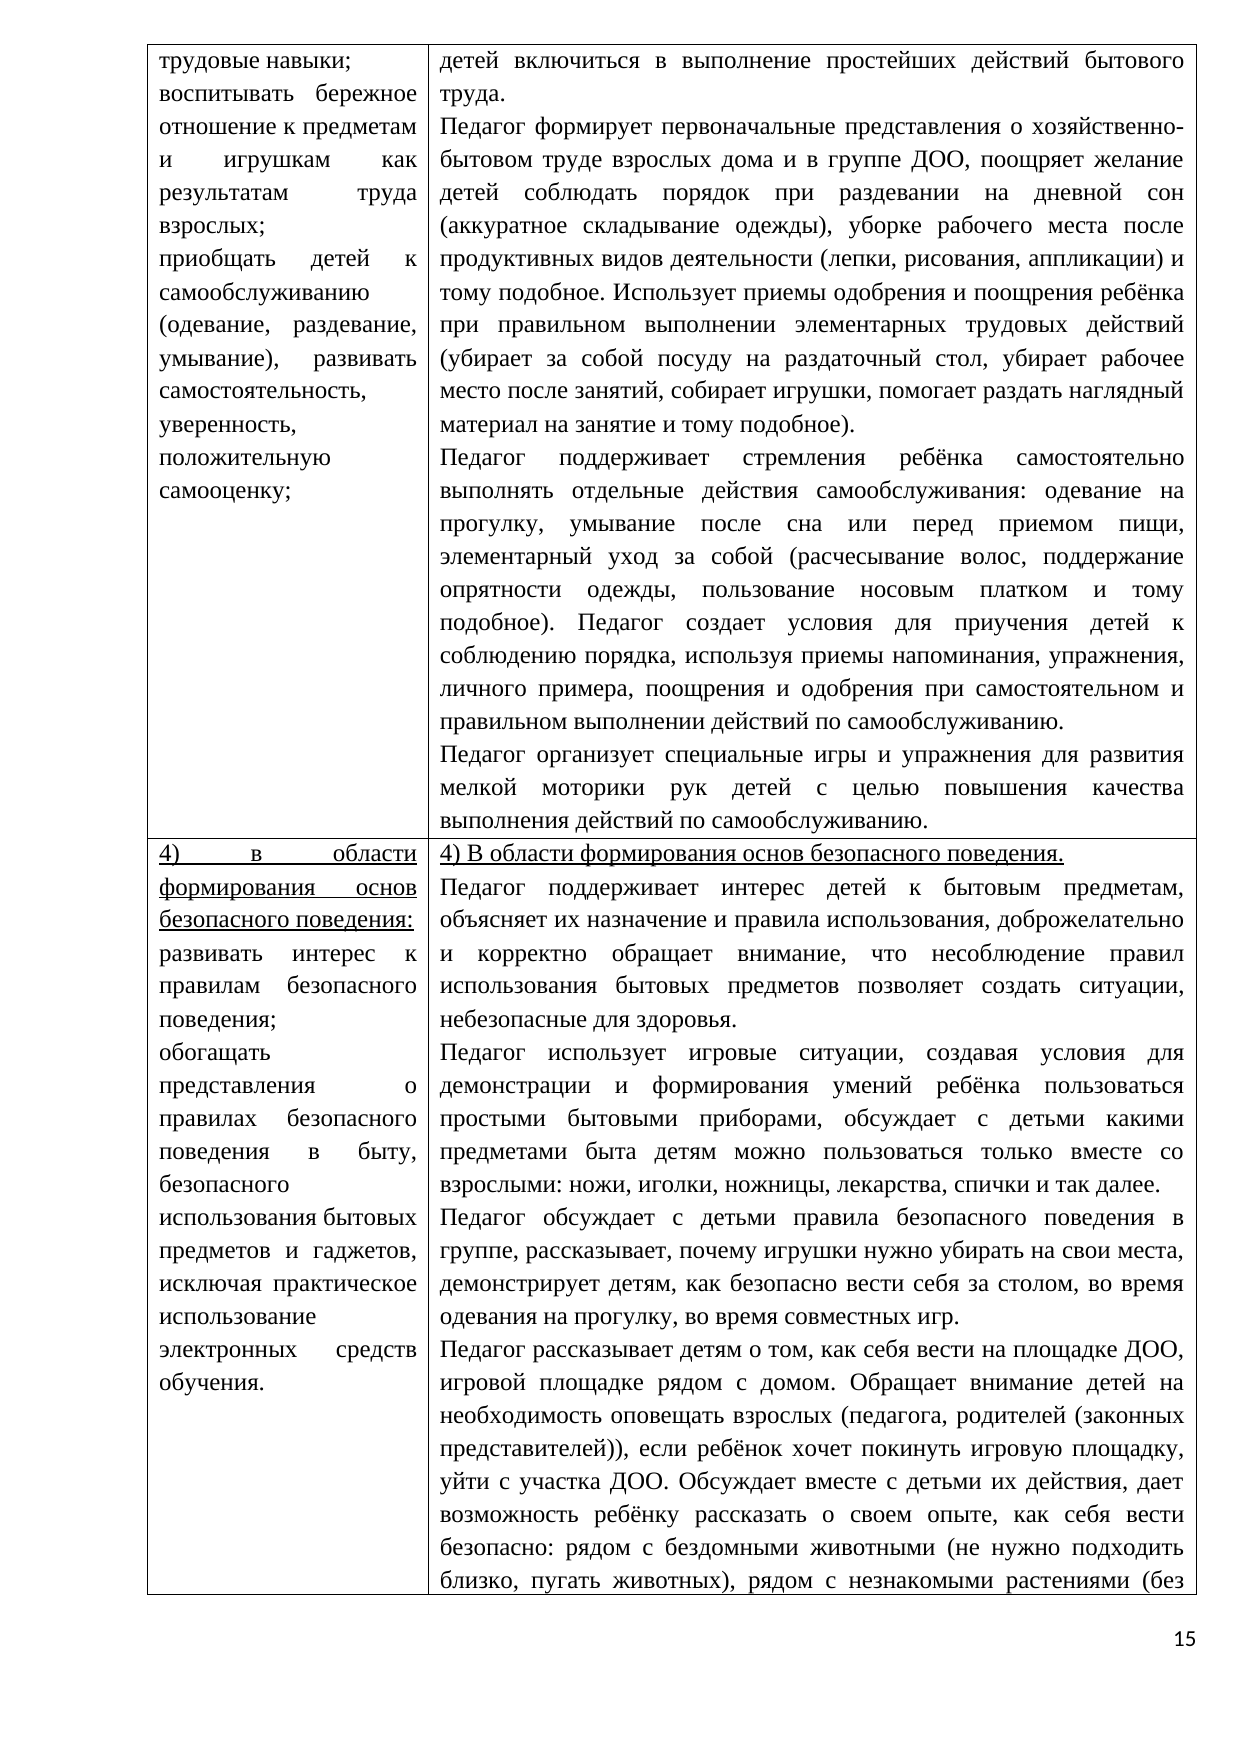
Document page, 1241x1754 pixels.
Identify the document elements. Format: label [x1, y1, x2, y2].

table_cell [429, 45, 1196, 837]
table_cell [148, 45, 428, 837]
table_cell [429, 839, 1196, 1594]
table_cell [148, 839, 428, 1594]
